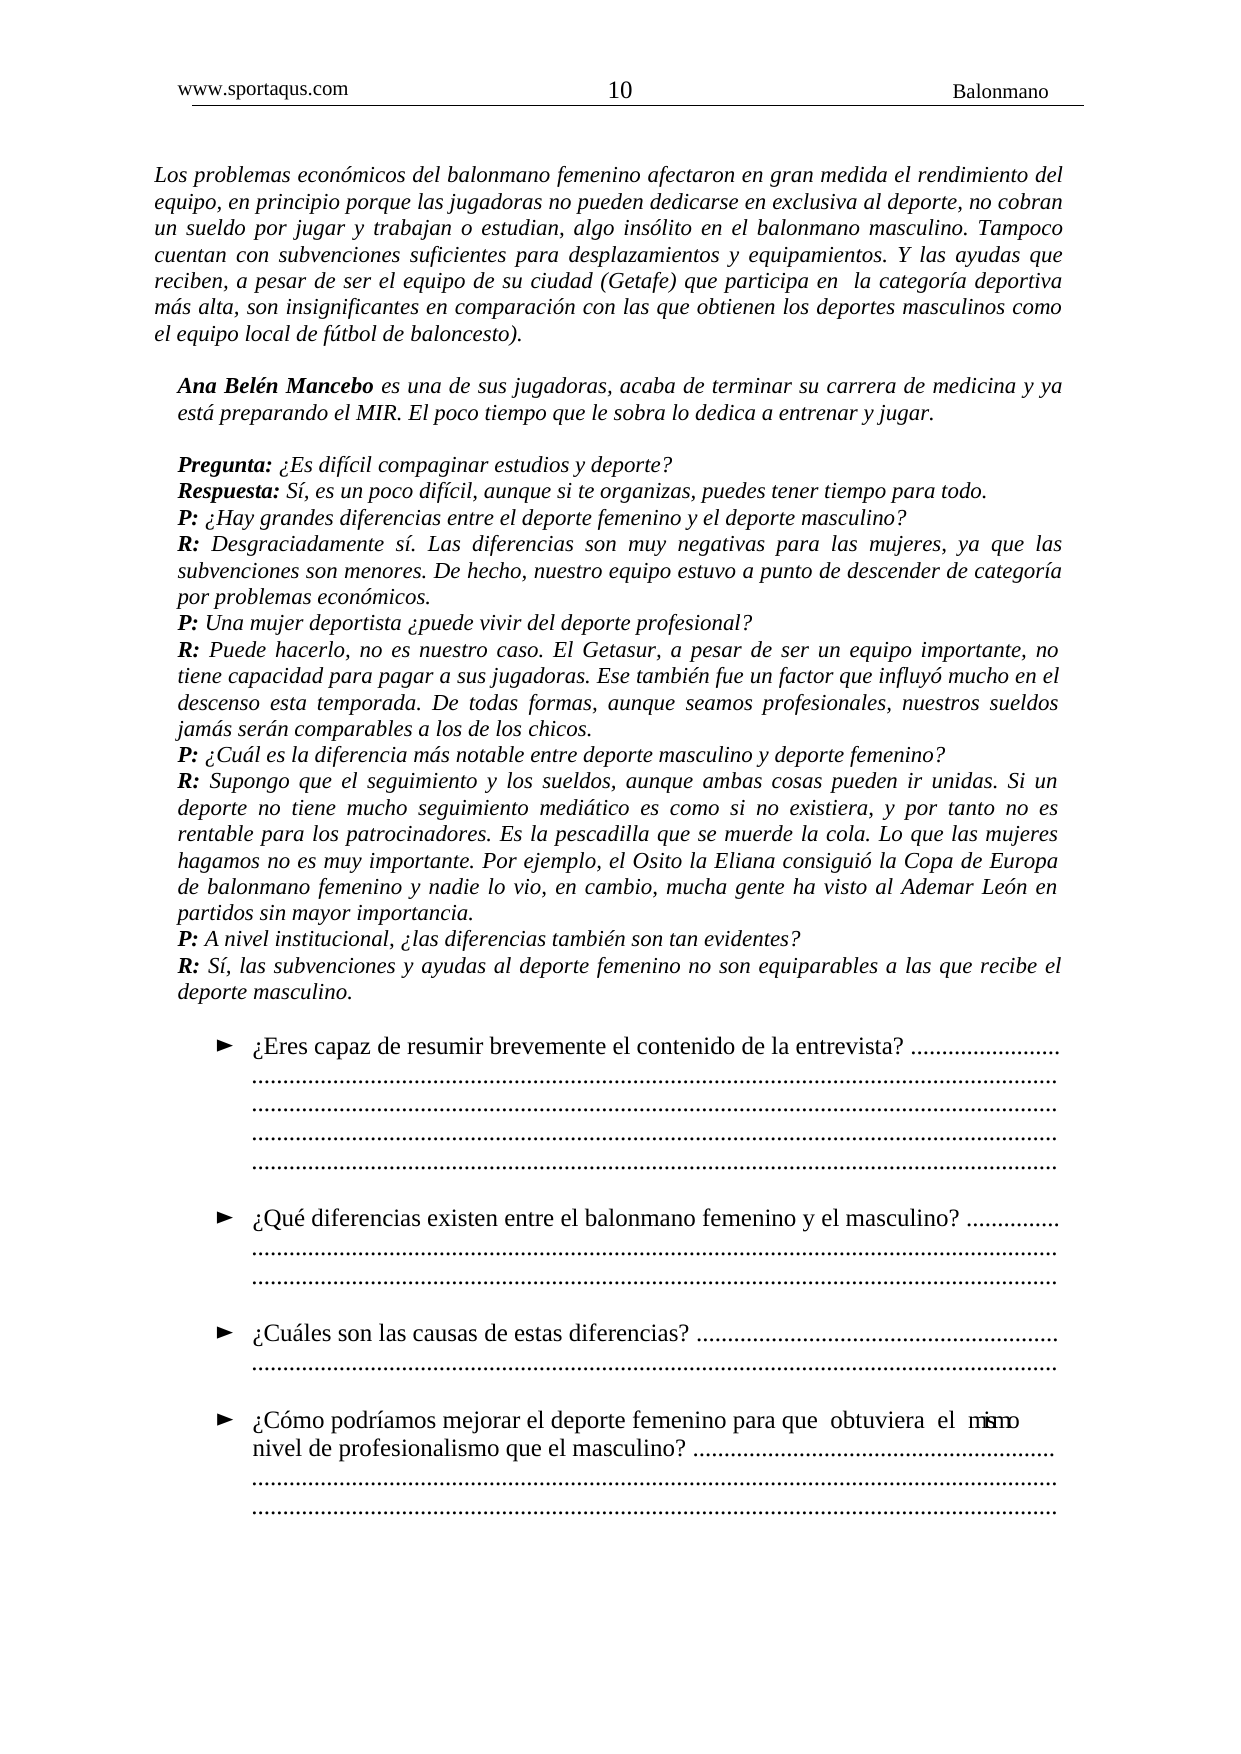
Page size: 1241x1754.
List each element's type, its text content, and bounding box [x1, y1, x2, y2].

text Ana Belén Mancebo es una de sus jugadoras, acaba de terminar su carrera de medicina y ya está preparando el MIR. El poco tiempo que le sobra lo dedica a entrenar y jugar. [177, 372, 1064, 425]
text Los problemas económicos del balonmano femenino afectaron en gran medida el rendimiento del equipo, en principio porque las jugadoras no pueden dedicarse en exclusiva al deporte, no cobran un sueldo por jugar y trabajan o estudian, algo insólito en el balonmano masculino. Tampoco cuentan con subvenciones suficientes para desplazamientos y equipamientos. Y las ayudas que reciben, a pesar de ser el equipo de su ciudad (Getafe) que participa en la categoría deportiva más alta, son insignificantes en comparación con las que obtienen los deportes masculinos como el equipo local de fútbol de baloncesto). [154, 162, 1064, 346]
text P: ¿Hay grandes diferencias entre el deporte femenino y el deporte masculino? [177, 504, 1157, 530]
text R: Desgraciadamente sí. Las diferencias son muy negativas para las mujeres, ya que las subvenciones son menores. De hecho, nuestro equipo estuvo a punto de descender de categoría por problemas económicos. [177, 530, 1064, 609]
text ................................................................................................................................. [251, 1232, 1157, 1261]
text R: Sí, las subvenciones y ayudas al deporte femenino no son equiparables a las que recibe el deporte masculino. [177, 952, 1064, 1005]
list ¿Qué diferencias existen entre el balonmano femenino y el masculino? ............... [214, 1203, 1157, 1232]
text ................................................................................................................................. [251, 1491, 1157, 1520]
text ................................................................................................................................. [251, 1088, 1157, 1117]
text ................................................................................................................................. [251, 1117, 1157, 1146]
text ................................................................................................................................. [251, 1146, 1157, 1175]
text P: ¿Cuál es la diferencia más notable entre deporte masculino y deporte femenino? [177, 741, 1157, 767]
text www.sportaqus.com 10 [177, 72, 637, 103]
text ................................................................................................................................. [251, 1060, 1157, 1088]
text R: Supongo que el seguimiento y los sueldos, aunque ambas cosas pueden ir unidas. Si un deporte no tiene mucho seguimiento mediático es como si no existiera, y por tanto no es rentable para los patrocinadores. Es la pescadilla que se muerde la cola. Lo que las mujeres hagamos no es muy importante. Por ejemplo, el Osito la Eliana consiguió la Copa de Europa de balonmano femenino y nadie lo vio, en cambio, mucha gente ha visto al Ademar León en partidos sin mayor importancia. [177, 768, 1059, 926]
text Respuesta: Sí, es un poco difícil, aunque si te organizas, puedes tener tiempo para todo. [177, 478, 1157, 504]
text Pregunta: ¿Es difícil compaginar estudios y deporte? [177, 452, 1157, 478]
list ¿Cómo podríamos mejorar el deporte femenino para que obtuviera el mismo nivel de profesionalismo que el masculino? .......................................................... [215, 1405, 1064, 1462]
text ................................................................................................................................. [251, 1462, 1157, 1491]
list ¿Eres capaz de resumir brevemente el contenido de la entrevista? ........................ [214, 1031, 1157, 1060]
text ................................................................................................................................. [251, 1347, 1157, 1376]
text ................................................................................................................................. [251, 1261, 1157, 1290]
text R: Puede hacerlo, no es nuestro caso. El Getasur, a pesar de ser un equipo importante, no tiene capacidad para pagar a sus jugadoras. Ese también fue un factor que influyó mucho en el descenso esta temporada. De todas formas, aunque seamos profesionales, nuestros sueldos jamás serán comparables a los de los chicos. [177, 636, 1060, 741]
text P: A nivel institucional, ¿las diferencias también son tan evidentes? [177, 926, 1157, 952]
text P: Una mujer deportista ¿puede vivir del deporte profesional? [177, 609, 1157, 636]
list ¿Cuáles son las causas de estas diferencias? .......................................................... [214, 1318, 1157, 1347]
text Balonmano [952, 79, 1157, 103]
